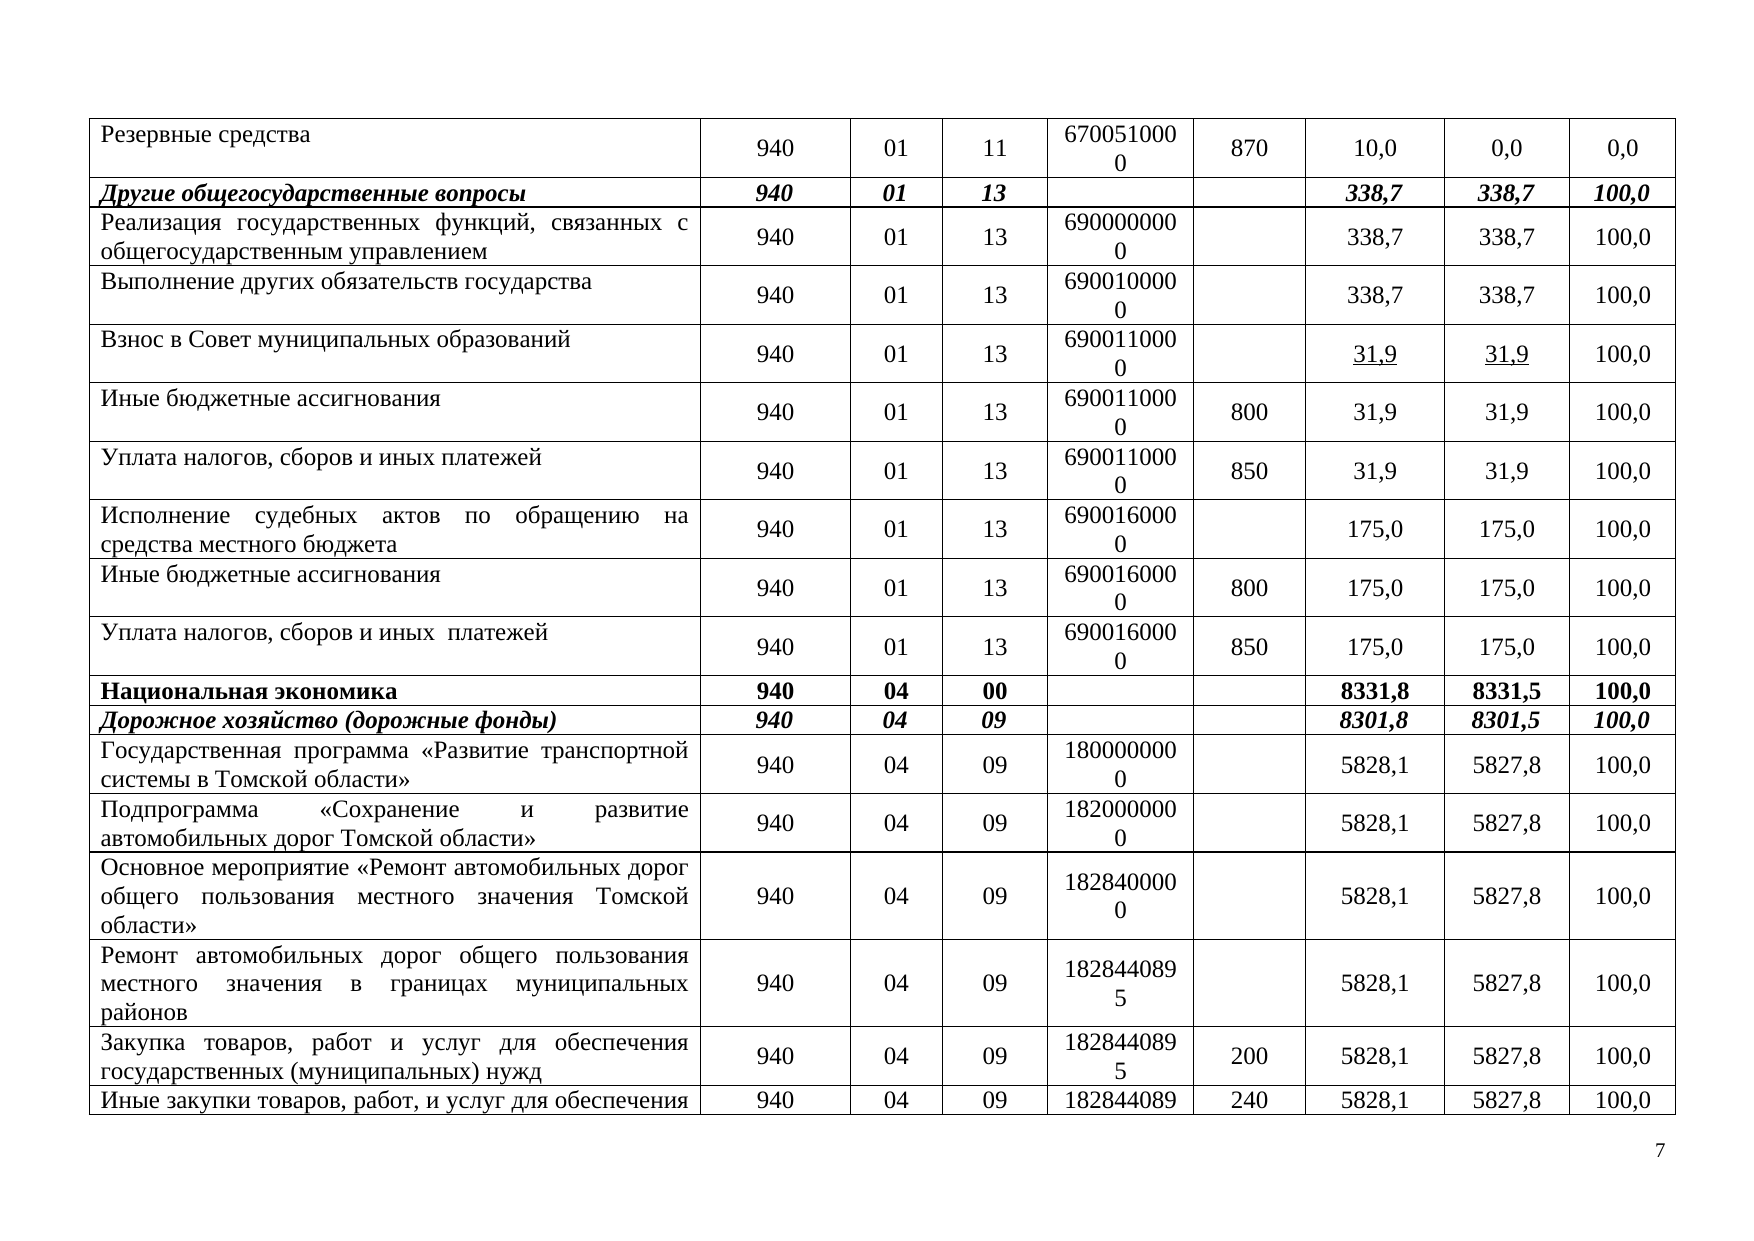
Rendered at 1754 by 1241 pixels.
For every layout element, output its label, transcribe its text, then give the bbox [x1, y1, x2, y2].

table_cell 6900160000 [1048, 617, 1193, 675]
table_cell 940 [701, 706, 850, 734]
table_cell Государственная программа «Развитие транспортной системы в Томской области» [90, 735, 700, 793]
table_cell 175,0 [1306, 617, 1444, 675]
table_cell 100,0 [1570, 1027, 1675, 1084]
table_cell 100,0 [1570, 1086, 1675, 1114]
table_cell 940 [701, 1086, 850, 1114]
table_cell 940 [701, 794, 850, 851]
table_cell 8301,5 [1445, 706, 1569, 734]
table_cell 850 [1194, 617, 1305, 675]
table_cell [1194, 794, 1305, 851]
table_cell 940 [701, 383, 850, 441]
table_cell [1194, 178, 1305, 206]
table_cell 940 [701, 559, 850, 616]
table_cell 31,9 [1445, 442, 1569, 499]
table_cell 11 [943, 119, 1047, 177]
table_cell 175,0 [1445, 500, 1569, 558]
table_cell 338,7 [1445, 178, 1569, 206]
table_cell Подпрограмма «Сохранение и развитие автомобильных дорог Томской области» [90, 794, 700, 851]
table_cell 1828440895 [1048, 1027, 1193, 1084]
table_cell 1828400000 [1048, 853, 1193, 939]
table_cell 13 [943, 325, 1047, 382]
table_cell 0,0 [1570, 119, 1675, 177]
table_cell Взнос в Совет муниципальных образований [90, 325, 700, 382]
table_cell 1800000000 [1048, 735, 1193, 793]
table_cell 940 [701, 178, 850, 206]
table_cell 200 [1194, 1027, 1305, 1084]
table_cell Дорожное хозяйство (дорожные фонды) [90, 706, 700, 734]
table_cell Закупка товаров, работ и услуг для обеспечения государственных (муниципальных) нужд [90, 1027, 700, 1084]
table_cell 6900100000 [1048, 266, 1193, 323]
table_cell Иные бюджетные ассигнования [90, 559, 700, 616]
table_cell Основное мероприятие «Ремонт автомобильных дорог общего пользования местного значения Томской области» [90, 853, 700, 939]
table_cell 01 [851, 383, 942, 441]
table_cell [1194, 735, 1305, 793]
table_cell Ремонт автомобильных дорог общего пользования местного значения в границах муниципальных районов [90, 940, 700, 1026]
table_cell 870 [1194, 119, 1305, 177]
table_cell 04 [851, 940, 942, 1026]
table_cell 5827,8 [1445, 735, 1569, 793]
table_cell [1194, 266, 1305, 323]
table_cell 100,0 [1570, 383, 1675, 441]
table_cell 5828,1 [1306, 794, 1444, 851]
table_cell 09 [943, 1027, 1047, 1084]
table_cell 0,0 [1445, 119, 1569, 177]
table_cell 13 [943, 617, 1047, 675]
table_cell 100,0 [1570, 735, 1675, 793]
table_cell 13 [943, 383, 1047, 441]
table_cell 09 [943, 940, 1047, 1026]
table_cell 940 [701, 266, 850, 323]
table_cell 940 [701, 1027, 850, 1084]
table_cell 940 [701, 735, 850, 793]
table_cell 00 [943, 676, 1047, 704]
table_cell 940 [701, 500, 850, 558]
table_cell Иные бюджетные ассигнования [90, 383, 700, 441]
table_cell 5827,8 [1445, 853, 1569, 939]
table_cell 6900110000 [1048, 383, 1193, 441]
table_cell 100,0 [1570, 940, 1675, 1026]
table_cell 1820000000 [1048, 794, 1193, 851]
table_cell 100,0 [1570, 617, 1675, 675]
table_cell [1194, 500, 1305, 558]
table_cell 01 [851, 617, 942, 675]
table_cell 01 [851, 325, 942, 382]
table_cell 09 [943, 735, 1047, 793]
table_cell Реализация государственных функций, связанных с общегосударственным управлением [90, 208, 700, 265]
table_cell 01 [851, 208, 942, 265]
table_cell 100,0 [1570, 706, 1675, 734]
table_cell 338,7 [1306, 208, 1444, 265]
table_cell 6900160000 [1048, 559, 1193, 616]
table_cell 1828440895 [1048, 1086, 1193, 1114]
table_cell 100,0 [1570, 853, 1675, 939]
table_cell 04 [851, 794, 942, 851]
table_cell 13 [943, 266, 1047, 323]
table_cell 04 [851, 1086, 942, 1114]
table_cell 940 [701, 617, 850, 675]
table_cell 8331,5 [1445, 676, 1569, 704]
table_cell 100,0 [1570, 178, 1675, 206]
table_cell 6700510000 [1048, 119, 1193, 177]
table_cell 338,7 [1306, 266, 1444, 323]
table_cell 5828,1 [1306, 1027, 1444, 1084]
table_cell 13 [943, 442, 1047, 499]
table_cell 01 [851, 500, 942, 558]
table_cell 09 [943, 706, 1047, 734]
table_cell 940 [701, 676, 850, 704]
table_cell 09 [943, 1086, 1047, 1114]
table_cell 01 [851, 442, 942, 499]
table_cell [1194, 208, 1305, 265]
table_cell 940 [701, 208, 850, 265]
table_cell [1048, 178, 1193, 206]
table_cell 1828440895 [1048, 940, 1193, 1026]
table_cell 04 [851, 706, 942, 734]
table_cell 5827,8 [1445, 1086, 1569, 1114]
table_cell 10,0 [1306, 119, 1444, 177]
table_cell 5828,1 [1306, 940, 1444, 1026]
table_cell 100,0 [1570, 794, 1675, 851]
table_cell 940 [701, 853, 850, 939]
table_cell 100,0 [1570, 208, 1675, 265]
table_cell Другие общегосударственные вопросы [90, 178, 700, 206]
table_cell 13 [943, 500, 1047, 558]
table_cell 100,0 [1570, 442, 1675, 499]
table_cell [90, 1086, 700, 1114]
table_cell 13 [943, 559, 1047, 616]
table_cell 6900110000 [1048, 325, 1193, 382]
table_cell Уплата налогов, сборов и иных платежей [90, 617, 700, 675]
table_cell 09 [943, 853, 1047, 939]
table_cell 31,9 [1445, 383, 1569, 441]
table_cell 13 [943, 178, 1047, 206]
table_cell 09 [943, 794, 1047, 851]
table_cell 940 [701, 119, 850, 177]
table_cell 100,0 [1570, 266, 1675, 323]
table_cell [1194, 706, 1305, 734]
table_cell 338,7 [1445, 208, 1569, 265]
table_cell 31,9 [1306, 325, 1444, 382]
table_cell 100,0 [1570, 325, 1675, 382]
table_cell 01 [851, 178, 942, 206]
table_cell 31,9 [1445, 325, 1569, 382]
table_cell 100,0 [1570, 559, 1675, 616]
table_cell 940 [701, 442, 850, 499]
table_cell 04 [851, 1027, 942, 1084]
table_cell Уплата налогов, сборов и иных платежей [90, 442, 700, 499]
table_cell 01 [851, 559, 942, 616]
table_cell 04 [851, 676, 942, 704]
table_cell 5828,1 [1306, 1086, 1444, 1114]
table_cell 6900110000 [1048, 442, 1193, 499]
table_cell 5828,1 [1306, 735, 1444, 793]
table_cell Национальная экономика [90, 676, 700, 704]
table_cell [1048, 706, 1193, 734]
table_cell 800 [1194, 383, 1305, 441]
table_cell 13 [943, 208, 1047, 265]
table_cell 6900160000 [1048, 500, 1193, 558]
table_cell Резервные средства [90, 119, 700, 177]
table_cell 240 [1194, 1086, 1305, 1114]
table_cell 01 [851, 119, 942, 177]
table_cell 01 [851, 266, 942, 323]
table_cell 940 [701, 325, 850, 382]
table_cell 175,0 [1306, 559, 1444, 616]
table_cell 100,0 [1570, 676, 1675, 704]
table_cell 8331,8 [1306, 676, 1444, 704]
table_cell 5828,1 [1306, 853, 1444, 939]
table_cell 338,7 [1306, 178, 1444, 206]
table_cell 04 [851, 853, 942, 939]
table_cell 850 [1194, 442, 1305, 499]
table_cell [1194, 853, 1305, 939]
table_cell 5827,8 [1445, 794, 1569, 851]
table_cell Выполнение других обязательств государства [90, 266, 700, 323]
table_cell 175,0 [1306, 500, 1444, 558]
table_cell 100,0 [1570, 500, 1675, 558]
table_cell [1194, 676, 1305, 704]
table_cell 940 [701, 940, 850, 1026]
table_cell [1194, 325, 1305, 382]
table_cell 8301,8 [1306, 706, 1444, 734]
table_cell 31,9 [1306, 442, 1444, 499]
table_cell 04 [851, 735, 942, 793]
table_cell 6900000000 [1048, 208, 1193, 265]
table_cell 5827,8 [1445, 1027, 1569, 1084]
table_cell [1194, 940, 1305, 1026]
table_cell 5827,8 [1445, 940, 1569, 1026]
table_cell 175,0 [1445, 617, 1569, 675]
table_cell 175,0 [1445, 559, 1569, 616]
table_cell 338,7 [1445, 266, 1569, 323]
table_cell Исполнение судебных актов по обращению на средства местного бюджета [90, 500, 700, 558]
table_cell 31,9 [1306, 383, 1444, 441]
table_cell [1048, 676, 1193, 704]
table_cell 800 [1194, 559, 1305, 616]
